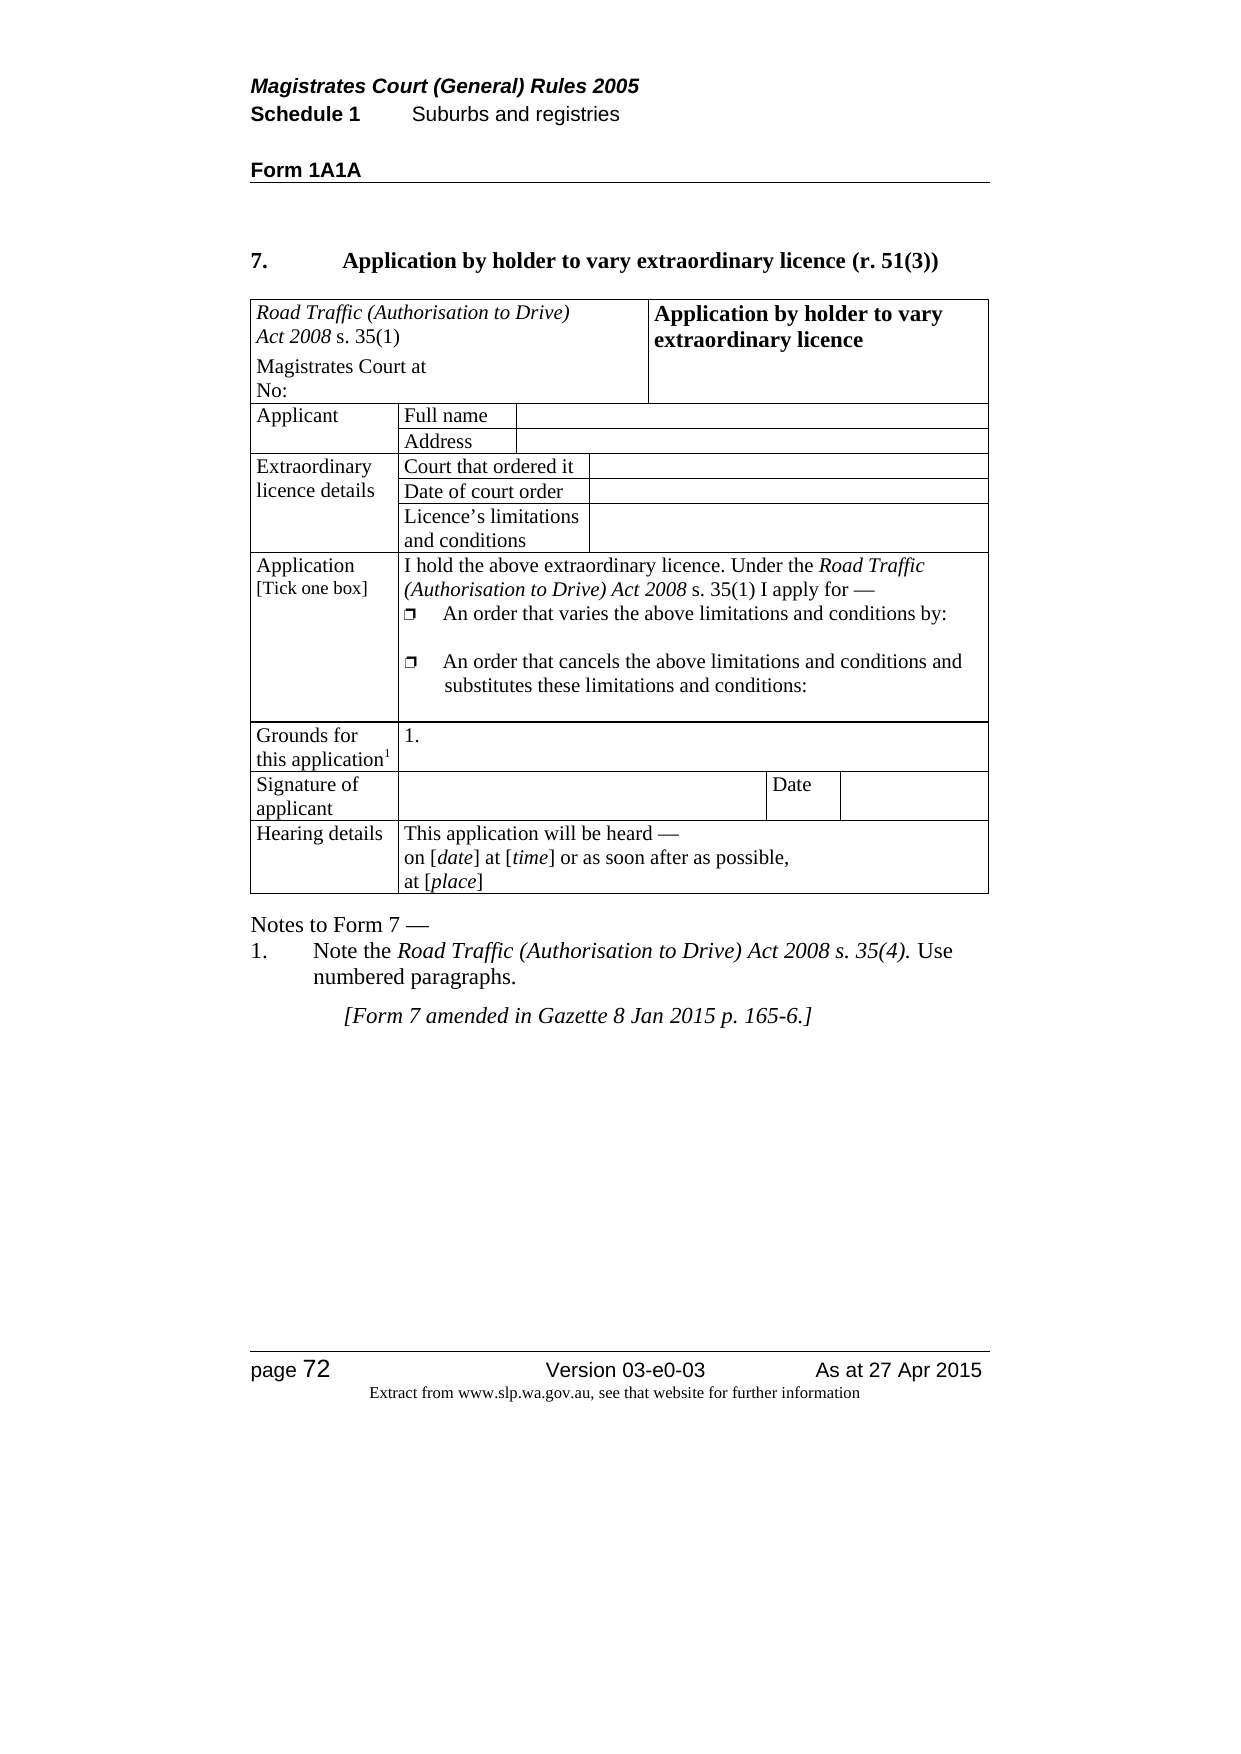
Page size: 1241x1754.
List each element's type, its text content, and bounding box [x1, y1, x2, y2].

table_cell Address [399, 429, 516, 453]
table_cell Hearing details [251, 821, 398, 893]
table_cell I hold the above extraordinary licence. Under the Road Traffic (Authorisation to Drive) Act 2008 s. 35(1) I apply for — An order that varies the above limitations and conditions by: An order that cancels the above limitations and conditions and substitutes these limitations and conditions: [399, 553, 988, 721]
table_cell 1. [399, 723, 988, 771]
table_cell Extraordinary licence details [251, 454, 398, 552]
table_cell Court that ordered it [399, 454, 589, 478]
table_cell Licence’s limitations and conditions [399, 504, 589, 552]
subtitle 7. Application by holder to vary extraordinary licence (r. 51(3)) [250, 247, 990, 274]
table_header Application by holder to vary extraordinary licence [649, 300, 988, 402]
table_cell Applicant [251, 404, 398, 453]
table_cell Application [Tick one box] [251, 553, 398, 721]
table_cell [517, 429, 988, 453]
table_header Road Traffic (Authorisation to Drive) Act 2008 s. 35(1) Magistrates Court at No: [251, 300, 648, 402]
table_cell This application will be heard — on [date] at [time] or as soon after as possible, at [place] [399, 821, 988, 893]
table_cell [399, 772, 766, 820]
table_cell [590, 454, 988, 478]
table_cell [841, 772, 988, 820]
table_cell [590, 479, 988, 503]
table_cell Signature of applicant [251, 772, 398, 820]
text Notes to Form 7 — [250, 911, 990, 937]
table_cell Date [767, 772, 840, 820]
table_cell Date of court order [399, 479, 589, 503]
text [Form 7 amended in Gazette 8 Jan 2015 p. 165-6.] [250, 1002, 990, 1029]
table_cell [590, 504, 988, 552]
table_cell Full name [399, 404, 516, 427]
table_cell [517, 404, 988, 427]
table_cell Grounds for this application1 [251, 723, 398, 771]
text 1. Note the Road Traffic (Authorisation to Drive) Act 2008 s. 35(4). Use numbered paragraphs. [250, 937, 990, 990]
